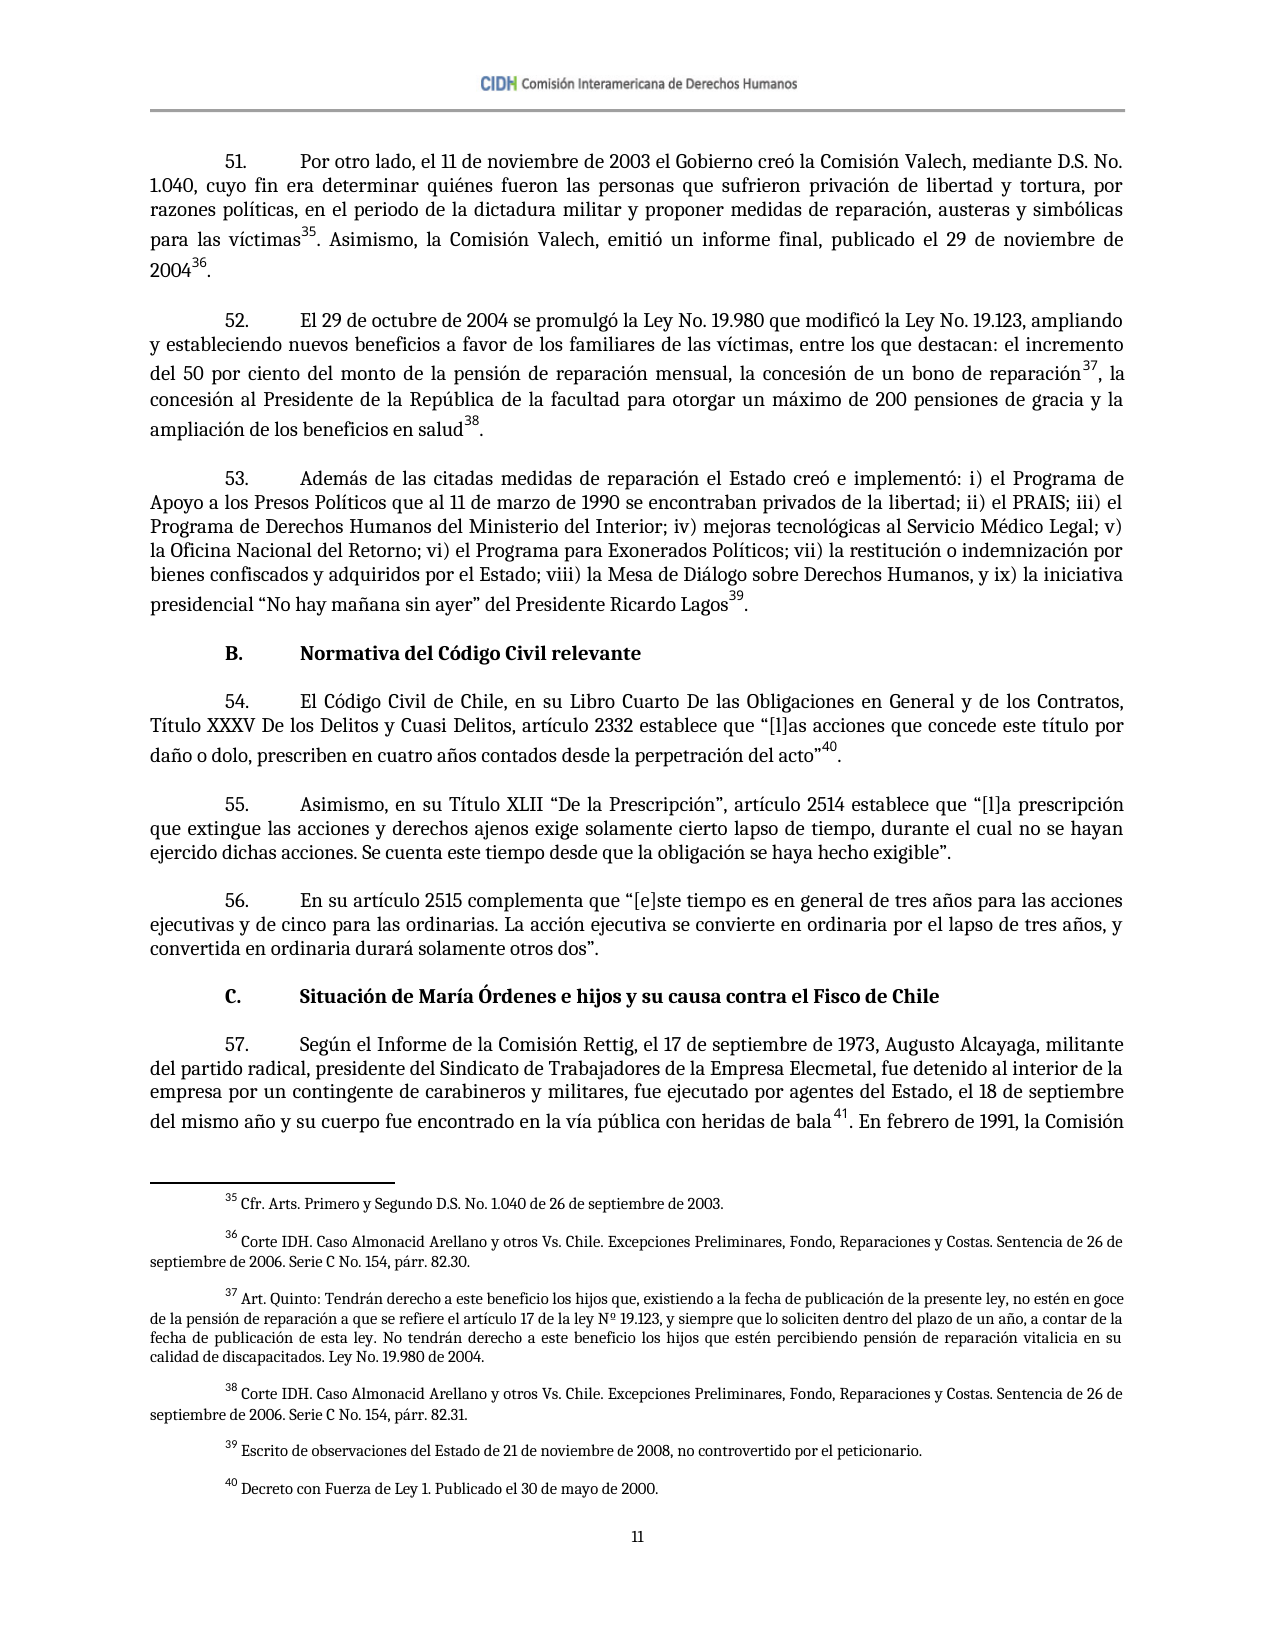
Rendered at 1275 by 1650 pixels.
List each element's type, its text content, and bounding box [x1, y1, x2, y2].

subtitle B. Normativa del Código Civil relevante [150, 642, 1125, 666]
picture [475, 75, 800, 93]
list El 29 de octubre de 2004 se promulgó la Ley No. 19.980 que modificó la Ley No. 19.123, ampliando y estableciendo nuevos beneficios a favor de los familiares de las víctimas, entre los que destacan: el incremento del 50 por ciento del monto de la pensión de reparación mensual, la concesión de un bono de reparación, la concesión al Presidente de la República de la facultad para otorgar un máximo de 200 pensiones de gracia y la ampliación de los beneficios en salud. [150, 308, 1125, 443]
list Por otro lado, el 11 de noviembre de 2003 el Gobierno creó la Comisión Valech, mediante D.S. No. 1.040, cuyo fin era determinar quiénes fueron las personas que sufrieron privación de libertad y tortura, por razones políticas, en el periodo de la dictadura militar y proponer medidas de reparación, austeras y simbólicas para las víctimas. Asimismo, la Comisión Valech, emitió un informe final, publicado el 29 de noviembre de 2004. [150, 150, 1125, 284]
list Además de las citadas medidas de reparación el Estado creó e implementó: i) el Programa de Apoyo a los Presos Políticos que al 11 de marzo de 1990 se encontraban privados de la libertad; ii) el PRAIS; iii) el Programa de Derechos Humanos del Ministerio del Interior; iv) mejoras tecnológicas al Servicio Médico Legal; v) la Oficina Nacional del Retorno; vi) el Programa para Exonerados Políticos; vii) la restitución o indemnización por bienes confiscados y adquiridos por el Estado; viii) la Mesa de Diálogo sobre Derechos Humanos, y ix) la iniciativa presidencial “No hay mañana sin ayer” del Presidente Ricardo Lagos. [150, 467, 1125, 618]
list En su artículo 2515 complementa que “[e]ste tiempo es en general de tres años para las acciones ejecutivas y de cinco para las ordinarias. La acción ejecutiva se convierte en ordinaria por el lapso de tres años, y convertida en ordinaria durará solamente otros dos”. [150, 888, 1125, 960]
list Según el Informe de la Comisión Rettig, el 17 de septiembre de 1973, Augusto Alcayaga, militante del partido radical, presidente del Sindicato de Trabajadores de la Empresa Elecmetal, fue detenido al interior de la empresa por un contingente de carabineros y militares, fue ejecutado por agentes del Estado, el 18 de septiembre del mismo año y su cuerpo fue encontrado en la vía pública con heridas de bala. En febrero de 1991, la Comisión Rettig consideró que estos hechos constituyen una violación de los derechos fundamentales al margen de todo proceso y justificación. [150, 1032, 1125, 1135]
subtitle C. Situación de María Órdenes e hijos y su causa contra el Fisco de Chile [150, 984, 1125, 1008]
list Asimismo, en su Título XLII “De la Prescripción”, artículo 2514 establece que “[l]a prescripción que extingue las acciones y derechos ajenos exige solamente cierto lapso de tiempo, durante el cual no se hayan ejercido dichas acciones. Se cuenta este tiempo desde que la obligación se haya hecho exigible”. [150, 793, 1125, 864]
list El Código Civil de Chile, en su Libro Cuarto De las Obligaciones en General y de los Contratos, Título XXXV De los Delitos y Cuasi Delitos, artículo 2332 establece que “[l]as acciones que concede este título por daño o dolo, prescriben en cuatro años contados desde la perpetración del acto”. [150, 689, 1125, 769]
